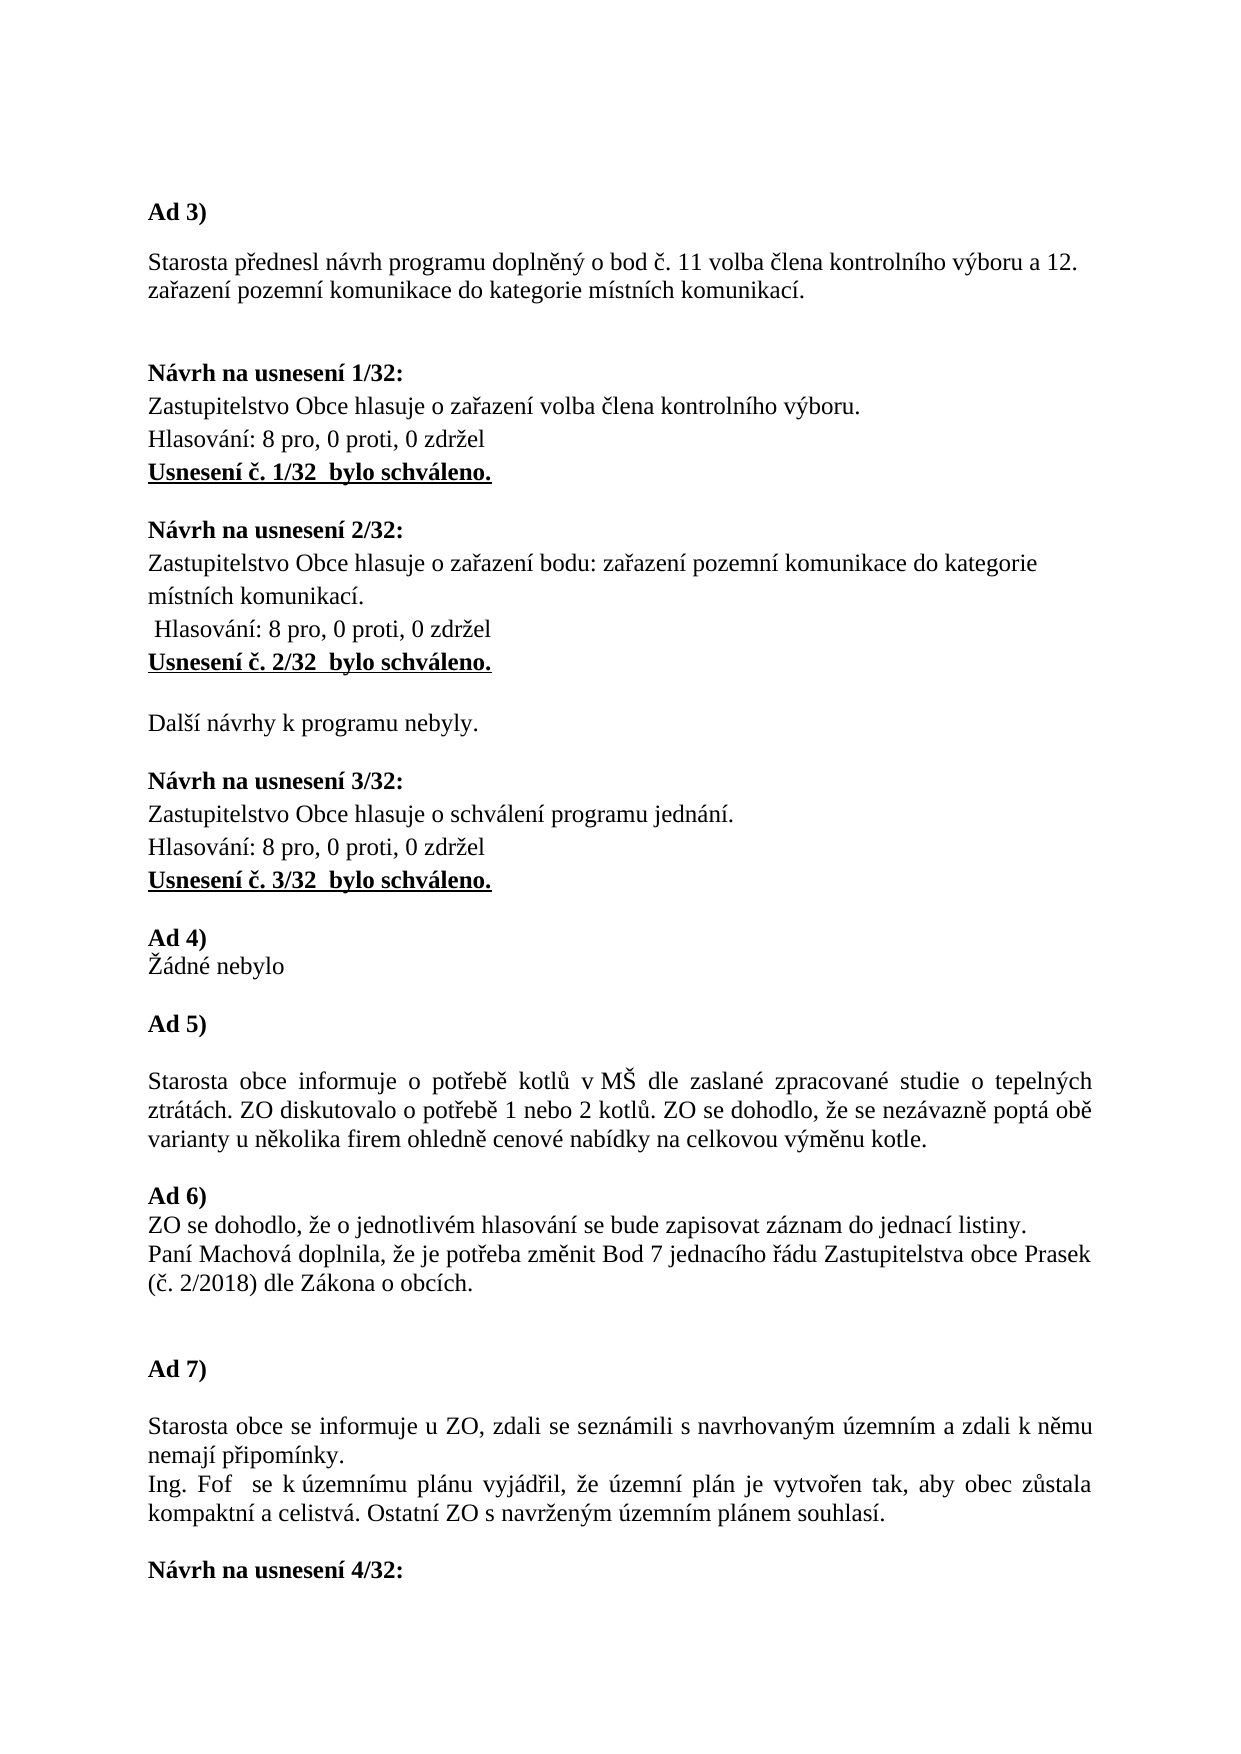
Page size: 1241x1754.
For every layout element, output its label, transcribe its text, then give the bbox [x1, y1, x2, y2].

text Ad 3) [148, 197, 1093, 226]
text Zastupitelstvo Obce hlasuje o zařazení bodu: zařazení pozemní komunikace do kategorie místních komunikací. [148, 548, 1093, 609]
text Ad 6) [148, 1181, 1093, 1210]
text Ing. Fof se k územnímu plánu vyjádřil, že územní plán je vytvořen tak, aby obec zůstala kompaktní a celistvá. Ostatní ZO s navrženým územním plánem souhlasí. [148, 1469, 1093, 1526]
text Starosta obce informuje o potřebě kotlů v MŠ dle zaslané zpracované studie o tepelných ztrátách. ZO diskutovalo o potřebě 1 nebo 2 kotlů. ZO se dohodlo, že se nezávazně poptá obě varianty u několika firem ohledně cenové nabídky na celkovou výměnu kotle. [148, 1066, 1093, 1153]
text Návrh na usnesení 3/32: [148, 766, 1093, 795]
text Usnesení č. 3/32 bylo schváleno. [148, 865, 1093, 894]
text Starosta obce se informuje u ZO, zdali se seznámili s navrhovaným územním a zdali k němu nemají připomínky. [148, 1411, 1093, 1469]
text Hlasování: 8 pro, 0 proti, 0 zdržel [148, 424, 1093, 453]
text Paní Machová doplnila, že je potřeba změnit Bod 7 jednacího řádu Zastupitelstva obce Prasek (č. 2/2018) dle Zákona o obcích. [148, 1239, 1093, 1296]
text Starosta přednesl návrh programu doplněný o bod č. 11 volba člena kontrolního výboru a 12. zařazení pozemní komunikace do kategorie místních komunikací. [148, 247, 1093, 304]
text Ad 5) [148, 1009, 1093, 1038]
text Návrh na usnesení 4/32: [148, 1555, 1093, 1584]
text Návrh na usnesení 1/32: [148, 358, 1093, 387]
text Ad 7) [148, 1354, 1093, 1383]
text Zastupitelstvo Obce hlasuje o zařazení volba člena kontrolního výboru. [148, 391, 1093, 420]
text Další návrhy k programu nebyly. [148, 708, 1093, 737]
text Hlasování: 8 pro, 0 proti, 0 zdržel [148, 614, 1093, 642]
text Ad 4) [148, 923, 1093, 951]
text Žádné nebylo [148, 951, 1093, 980]
text Usnesení č. 2/32 bylo schváleno. [148, 647, 1093, 676]
text ZO se dohodlo, že o jednotlivém hlasování se bude zapisovat záznam do jednací listiny. [148, 1210, 1093, 1239]
text Návrh na usnesení 2/32: [148, 515, 1093, 543]
text Hlasování: 8 pro, 0 proti, 0 zdržel [148, 832, 1093, 861]
text Usnesení č. 1/32 bylo schváleno. [148, 457, 1093, 486]
text Zastupitelstvo Obce hlasuje o schválení programu jednání. [148, 799, 1093, 828]
